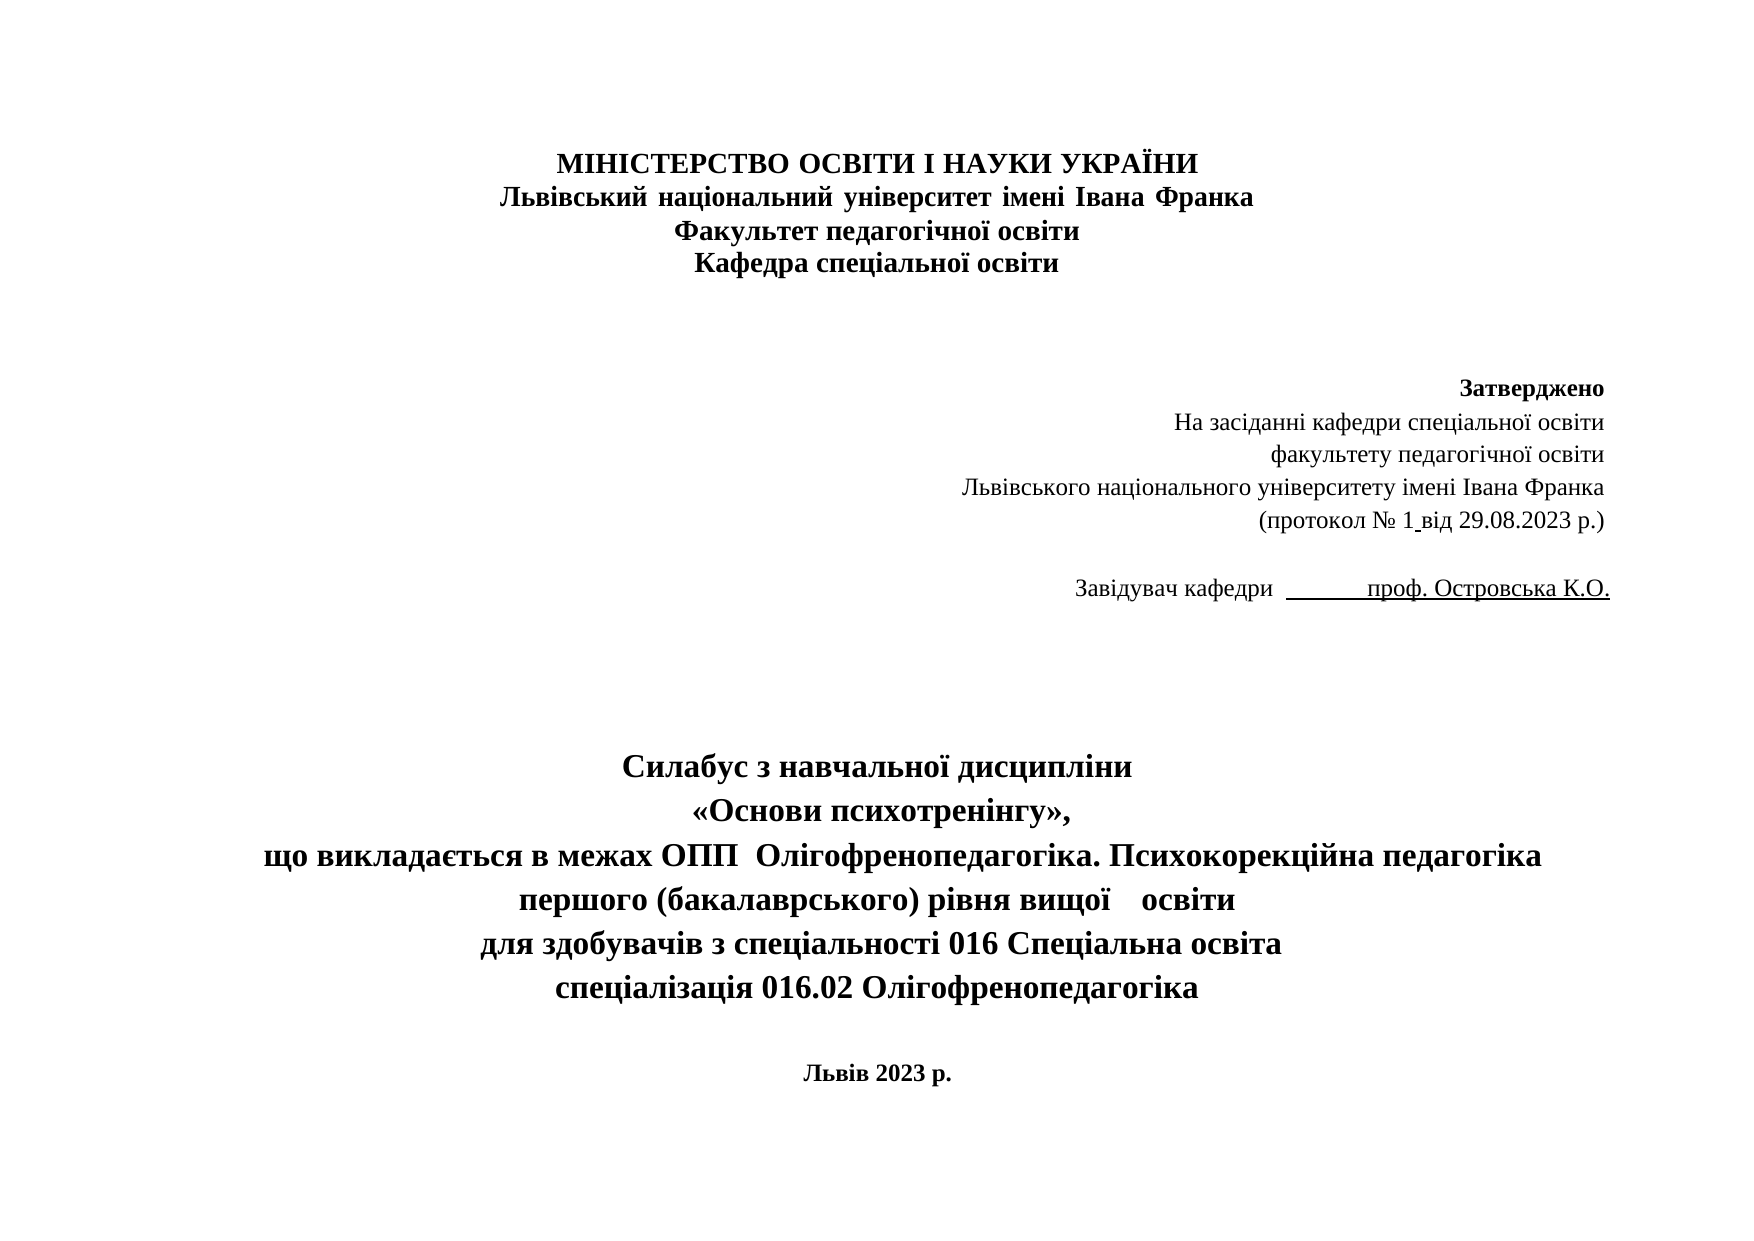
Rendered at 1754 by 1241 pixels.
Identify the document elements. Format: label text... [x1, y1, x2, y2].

text Силабус з навчальної дисципліни [197, 747, 1557, 785]
text (протокол № 1 від 29.08.2023 р.) [114, 505, 1604, 534]
text На засіданні кафедри спеціальної освіти [114, 407, 1604, 435]
text Львів 2023 р. [498, 1058, 1257, 1087]
text Завідувач кафедри проф. Островська К.О. [114, 573, 1610, 602]
text Кафедра спеціальної освіти [498, 246, 1256, 279]
text факультету педагогічної освіти [114, 439, 1604, 468]
text МІНІСТЕРСТВО ОСВІТИ І НАУКИ УКРАЇНИ [498, 147, 1256, 180]
text Львівського національного університету імені Івана Франка [114, 473, 1604, 501]
text спеціалізація 016.02 Олігофренопедагогіка [197, 967, 1557, 1005]
text що викладається в межах ОПП Олігофренопедагогіка. Психокорекційна педагогіка [114, 835, 1691, 873]
text для здобувачів з спеціальності 016 Спеціальна освіта [197, 923, 1557, 961]
text Затверджено [114, 373, 1604, 402]
text першого (бакалаврського) рівня вищої освіти [197, 879, 1557, 917]
text «Основи психотренінгу», [197, 791, 1557, 829]
text Львівський національний університет імені Івана Франка Факультет педагогічної освіти [498, 181, 1255, 246]
